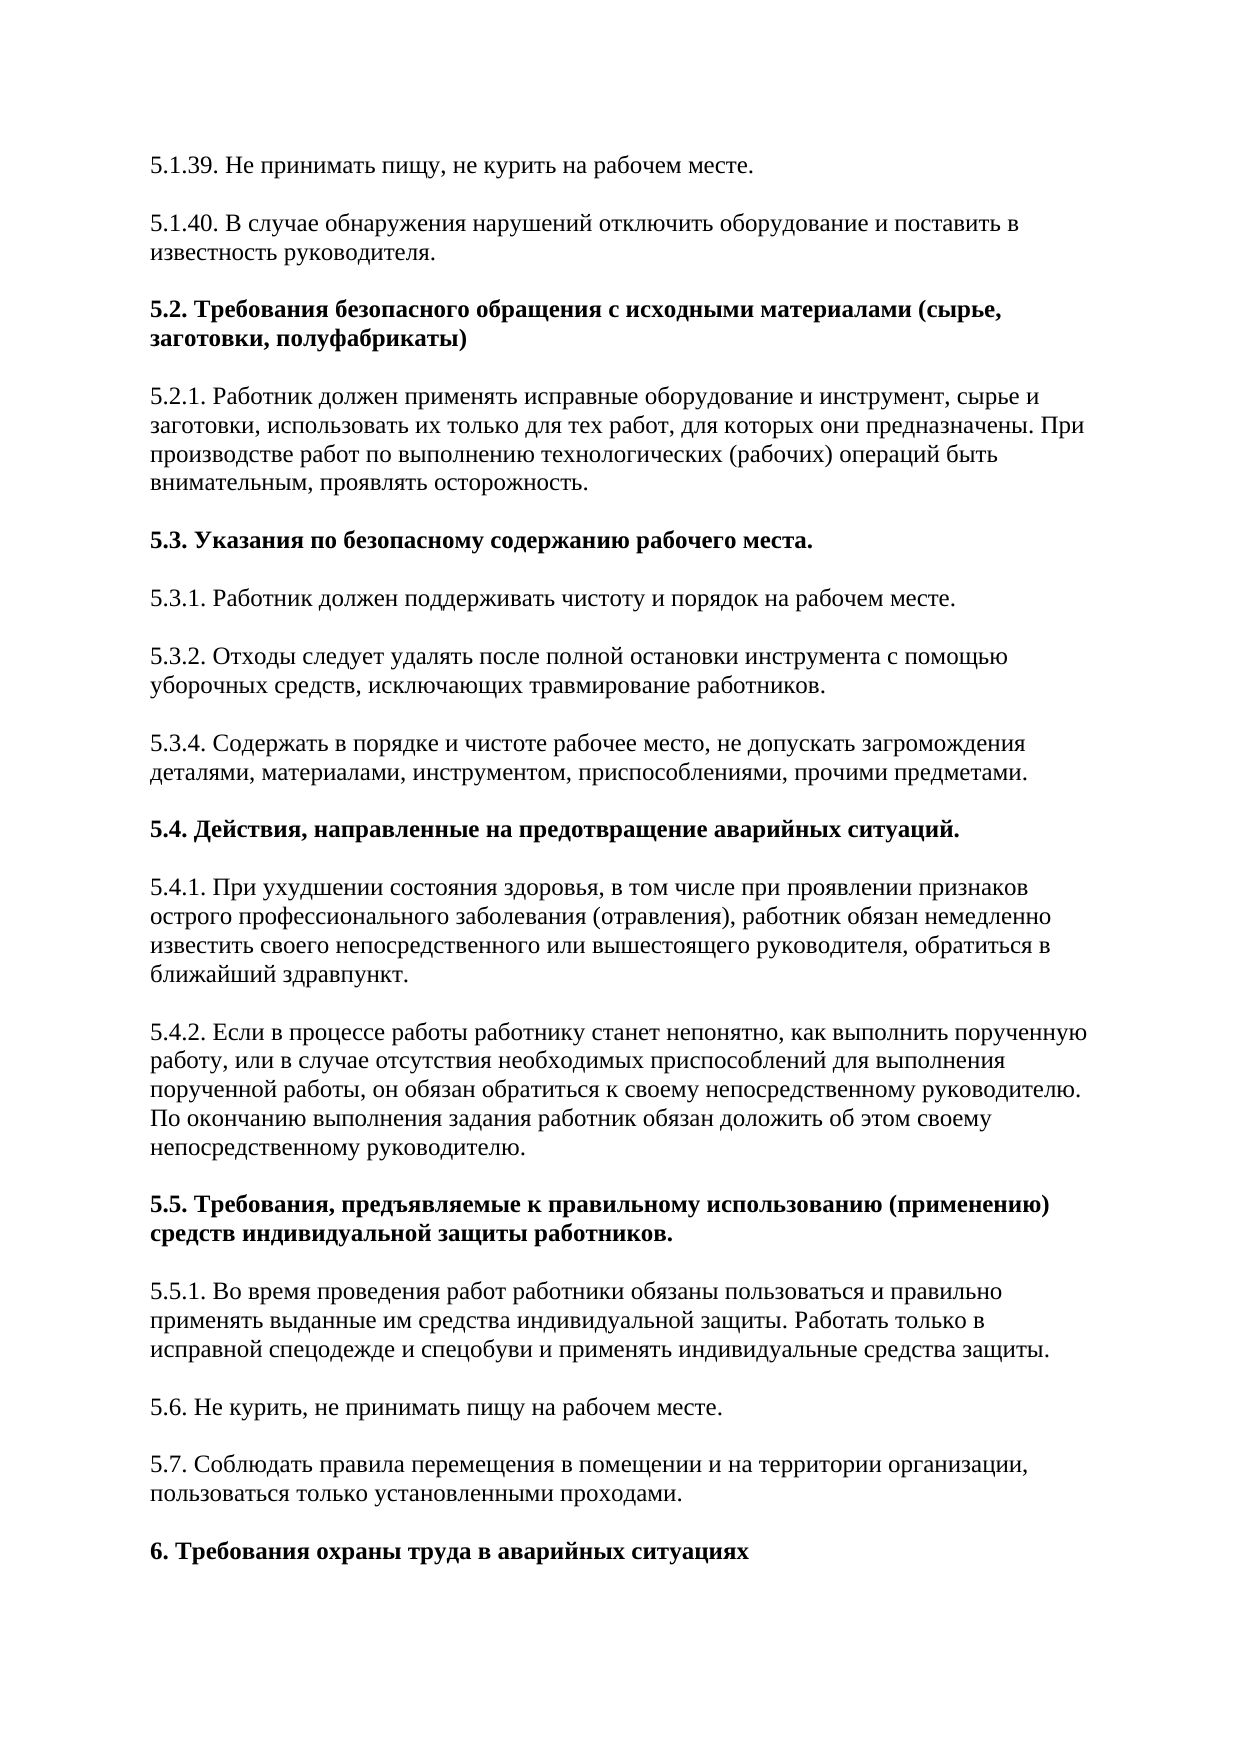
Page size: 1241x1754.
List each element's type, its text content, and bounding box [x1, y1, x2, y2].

text 6. Требования охраны труда в аварийных ситуациях [150, 1536, 1090, 1565]
text 5.6. Не курить, не принимать пищу на рабочем месте. [150, 1392, 1090, 1420]
text 5.2.1. Работник должен применять исправные оборудование и инструмент, сырье и заготовки, использовать их только для тех работ, для которых они предназначены. При производстве работ по выполнению технологических (рабочих) операций быть внимательным, проявлять осторожность. [150, 381, 1090, 496]
text 5.5. Требования, предъявляемые к правильному использованию (применению) средств индивидуальной защиты работников. [150, 1189, 1090, 1247]
text 5.7. Соблюдать правила перемещения в помещении и на территории организации, пользоваться только установленными проходами. [150, 1449, 1090, 1507]
text 5.3. Указания по безопасному содержанию рабочего места. [150, 525, 1090, 554]
text 5.3.1. Работник должен поддерживать чистоту и порядок на рабочем месте. [150, 583, 1090, 612]
text 5.5.1. Во время проведения работ работники обязаны пользоваться и правильно применять выданные им средства индивидуальной защиты. Работать только в исправной спецодежде и спецобуви и применять индивидуальные средства защиты. [150, 1276, 1090, 1362]
text 5.1.40. В случае обнаружения нарушений отключить оборудование и поставить в известность руководителя. [150, 208, 1090, 265]
text 5.3.2. Отходы следует удалять после полной остановки инструмента с помощью уборочных средств, исключающих травмирование работников. [150, 641, 1090, 699]
text 5.2. Требования безопасного обращения с исходными материалами (сырье, заготовки, полуфабрикаты) [150, 294, 1090, 352]
text 5.3.4. Содержать в порядке и чистоте рабочее место, не допускать загромождения деталями, материалами, инструментом, приспособлениями, прочими предметами. [150, 728, 1090, 785]
text 5.4. Действия, направленные на предотвращение аварийных ситуаций. [150, 814, 1090, 843]
text 5.1.39. Не принимать пищу, не курить на рабочем месте. [150, 150, 1090, 179]
text 5.4.1. При ухудшении состояния здоровья, в том числе при проявлении признаков острого профессионального заболевания (отравления), работник обязан немедленно известить своего непосредственного или вышестоящего руководителя, обратиться в ближайший здравпункт. [150, 872, 1090, 987]
text 5.4.2. Если в процессе работы работнику станет непонятно, как выполнить порученную работу, или в случае отсутствия необходимых приспособлений для выполнения порученной работы, он обязан обратиться к своему непосредственному руководителю. По окончанию выполнения задания работник обязан доложить об этом своему непосредственному руководителю. [150, 1017, 1090, 1160]
